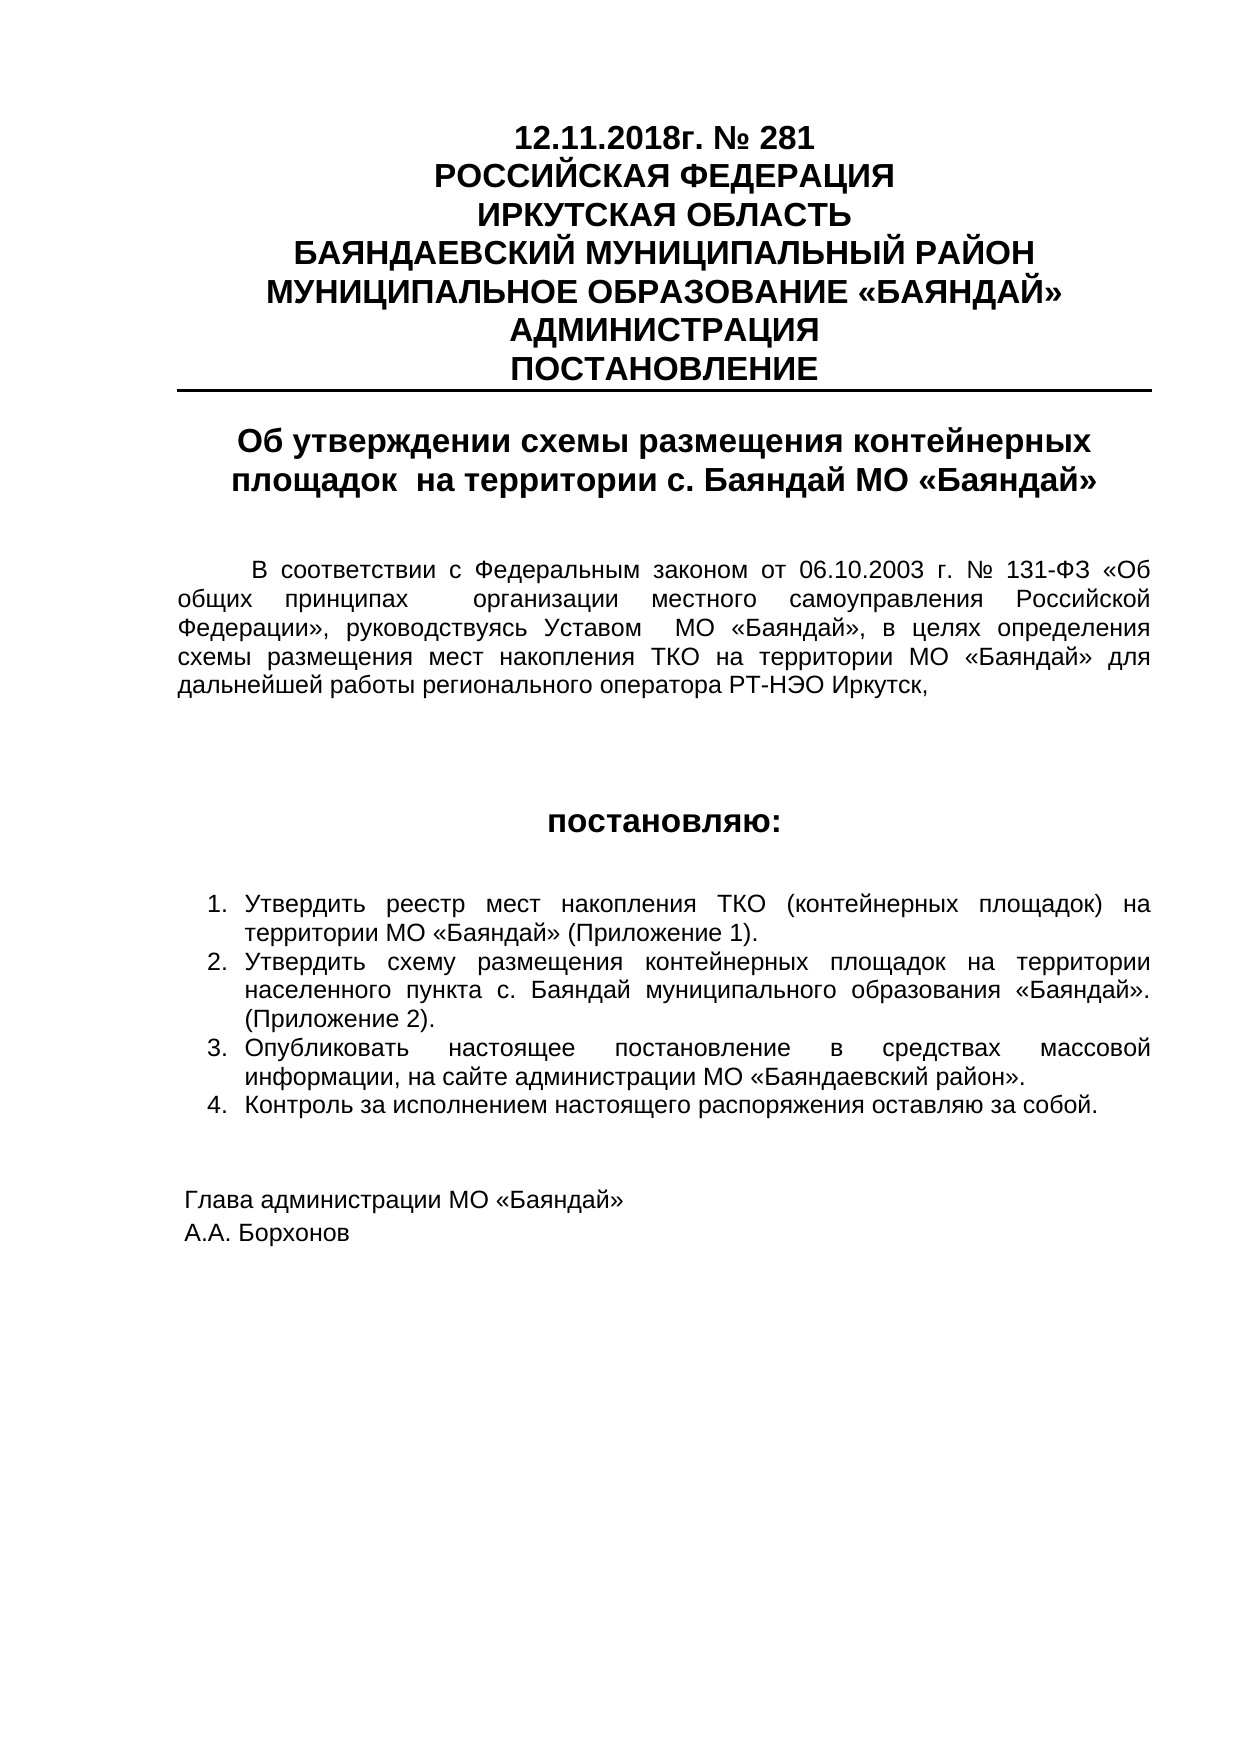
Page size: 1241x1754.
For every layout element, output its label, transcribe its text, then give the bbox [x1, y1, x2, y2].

text ИРКУТСКАЯ ОБЛАСТЬ [177, 195, 1152, 233]
text РОССИЙСКАЯ ФЕДЕРАЦИЯ [177, 157, 1152, 195]
list Утвердить реестр мест накопления ТКО (контейнерных площадок) на территории МО «Баяндай» (Приложение 1). [207, 889, 1152, 947]
text А.А. Борхонов [177, 1218, 1152, 1247]
text 12.11.2018г. № 281 [177, 118, 1152, 157]
list Утвердить схему размещения контейнерных площадок на территории населенного пункта с. Баяндай муниципального образования «Баяндай». (Приложение 2). [207, 947, 1152, 1033]
text БАЯНДАЕВСКИЙ МУНИЦИПАЛЬНЫЙ РАЙОН [177, 233, 1152, 272]
text постановляю: [177, 801, 1152, 840]
text МУНИЦИПАЛЬНОЕ ОБРАЗОВАНИЕ «БАЯНДАЙ» [177, 272, 1152, 310]
text АДМИНИСТРАЦИЯ [177, 310, 1152, 349]
list Опубликовать настоящее постановление в средствах массовой информации, на сайте администрации МО «Баяндаевский район». [207, 1033, 1152, 1091]
text В соответствии с Федеральным законом от 06.10.2003 г. № 131-ФЗ «Об общих принципах организации местного самоуправления Российской Федерации», руководствуясь Уставом МО «Баяндай», в целях определения схемы размещения мест накопления ТКО на территории МО «Баяндай» для дальнейшей работы регионального оператора РТ-НЭО Иркутск, [177, 555, 1152, 699]
text ПОСТАНОВЛЕНИЕ [177, 349, 1152, 389]
text Об утверждении схемы размещения контейнерных площадок на территории с. Баяндай МО «Баяндай» [177, 421, 1152, 498]
list Контроль за исполнением настоящего распоряжения оставляю за собой. [207, 1091, 1152, 1119]
text Глава администрации МО «Баяндай» [177, 1185, 1152, 1214]
